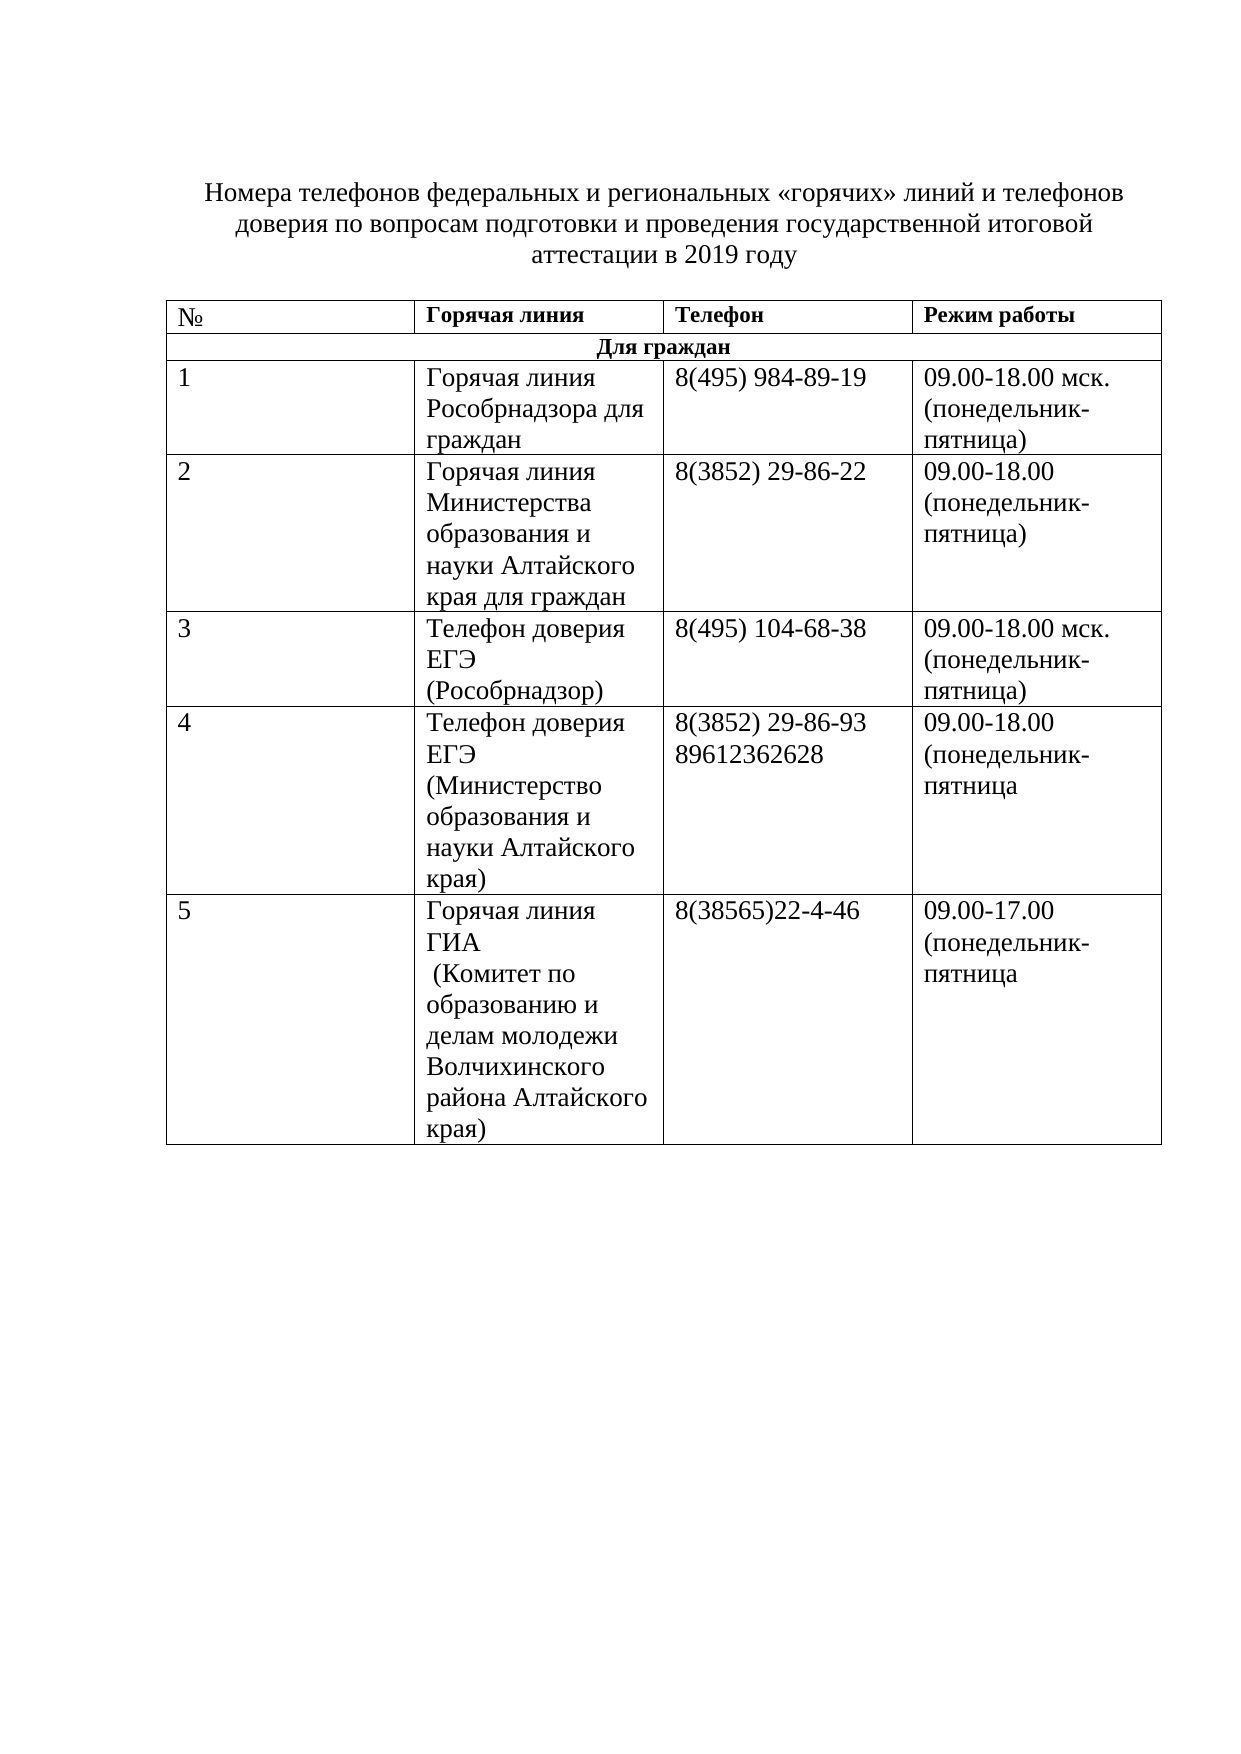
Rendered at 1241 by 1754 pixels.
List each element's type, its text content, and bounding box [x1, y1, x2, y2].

table_cell 09.00-17.00 (понедельник-пятница [913, 895, 1161, 1144]
table_cell 8(3852) 29-86-93 89612362628 [664, 707, 912, 893]
table_cell 8(495) 104-68-38 [664, 612, 912, 706]
table_cell 8(38565)22-4-46 [664, 895, 912, 1144]
table_cell 5 [167, 895, 414, 1144]
table_cell 4 [167, 707, 414, 893]
text Номера телефонов федеральных и региональных «горячих» линий и телефонов доверия по вопросам подготовки и проведения государственной итоговой аттестации в 2019 году [177, 176, 1152, 269]
table_cell Телефон доверия ЕГЭ (Рособрнадзор) [415, 612, 663, 706]
table_cell Для граждан [167, 334, 1161, 360]
table_cell Горячая линия Министерства образования и науки Алтайского края для граждан [415, 455, 663, 611]
table_cell 09.00-18.00 мск. (понедельник-пятница) [913, 361, 1161, 454]
table_header № [167, 301, 414, 332]
table_cell 09.00-18.00 мск. (понедельник-пятница) [913, 612, 1161, 706]
table_cell 09.00-18.00 (понедельник-пятница) [913, 455, 1161, 611]
table_header Телефон [664, 301, 912, 332]
table_cell 8(495) 984-89-19 [664, 361, 912, 454]
table_header Режим работы [913, 301, 1161, 332]
table_cell 2 [167, 455, 414, 611]
table_cell 8(3852) 29-86-22 [664, 455, 912, 611]
table_cell Телефон доверия ЕГЭ (Министерство образования и науки Алтайского края) [415, 707, 663, 893]
table_cell Горячая линия Рособрнадзора для граждан [415, 361, 663, 454]
table_cell 3 [167, 612, 414, 706]
table_header Горячая линия [415, 301, 663, 332]
table_cell Горячая линия ГИА (Комитет по образованию и делам молодежи Волчихинского района Алтайского края) [415, 895, 663, 1144]
table_cell 09.00-18.00 (понедельник-пятница [913, 707, 1161, 893]
table_cell 1 [167, 361, 414, 454]
